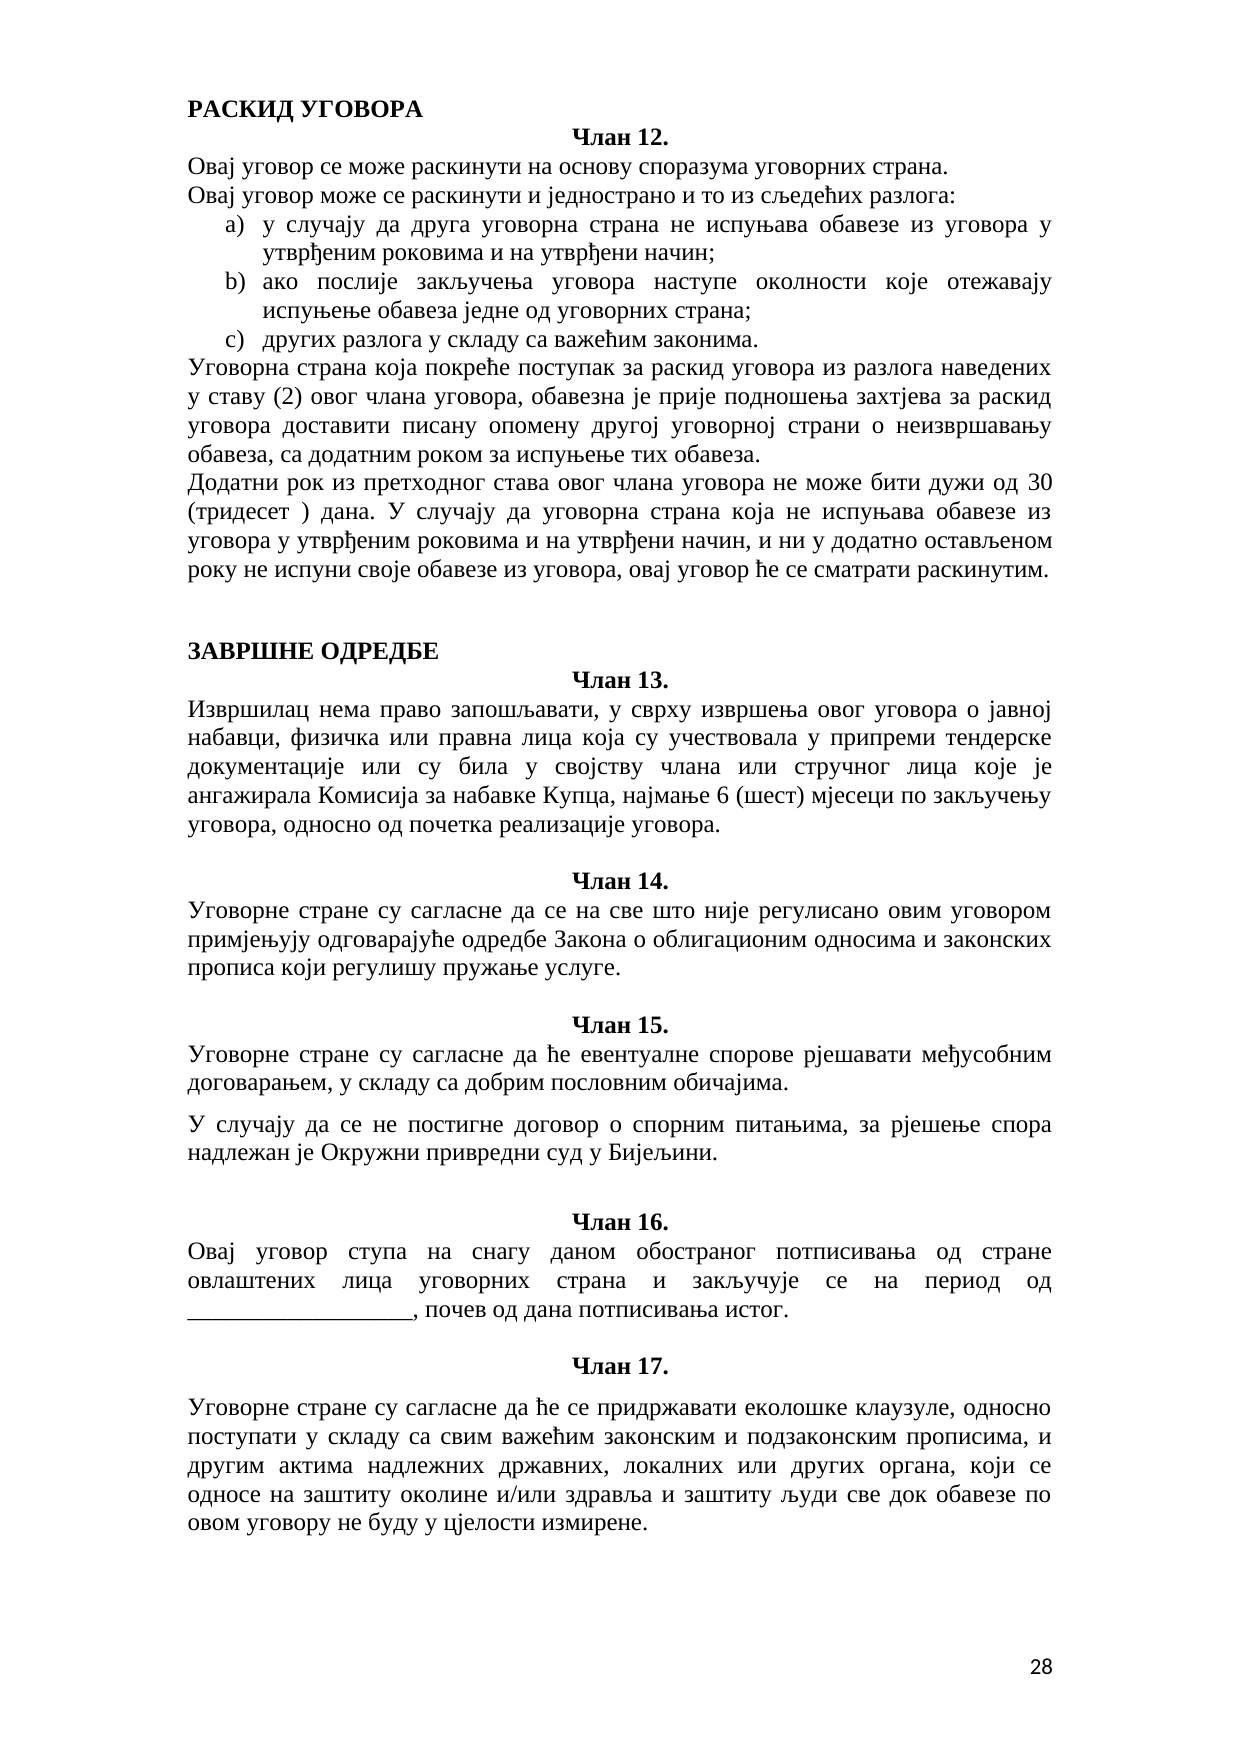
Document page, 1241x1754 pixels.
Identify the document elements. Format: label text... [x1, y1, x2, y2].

list других разлога у складу са важећим законима. [225, 324, 1053, 352]
text Уговорне стране су сагласне да ће евентуалне спорове рјешавати међусобним договарањем, у складу са добрим пословним обичајима. [187, 1039, 1053, 1096]
text Додатни рок из претходног става овог члана уговора не може бити дужи од 30 (тридесет ) дана. У случају да уговорна страна која не испуњава обавезе из уговора у утврђеним роковима и на утврђени начин, и ни у додатно остављеном року не испуни своје обавезе из уговора, овај уговор ће се сматрати раскинутим. [187, 467, 1053, 582]
text Овај уговор ступа на снагу даном обостраног потписивања од стране овлаштених лица уговорних страна и закључује се на период од __________________, почев од дана потписивања истог. [187, 1236, 1053, 1322]
text Уговорне стране су сагласне да се на све што није регулисано овим уговором примјењују одговарајуће одредбе Закона о облигационим односима и законских прописа који регулишу пружање услуге. [187, 895, 1053, 981]
text Овај уговор може се раскинути и једнострано и то из сљедећих разлога: [187, 180, 1053, 209]
list ако послије закључења уговора наступе околности које отежавају испуњење обавеза једне од уговорних страна; [225, 266, 1053, 324]
text Овај уговор се може раскинути на основу споразума уговорних страна. [187, 151, 1053, 180]
text Уговорна страна која покреће поступак за раскид уговора из разлога наведених у ставу (2) овог члана уговора, обавезна је прије подношења захтјева за раскид уговора доставити писану опомену другој уговорној страни о неизвршавању обавеза, са додатним роком за испуњење тих обавеза. [187, 352, 1053, 467]
text Члан 14. [187, 866, 1053, 895]
text Члан 13. [187, 665, 1053, 694]
text Члан 12. [187, 122, 1053, 151]
text РАСКИД УГОВОРА [187, 94, 1053, 122]
text Члан 15. [187, 1010, 1053, 1039]
text Уговорне стране су сагласне да ће се придржавати еколошке клаузуле, односно поступати у складу са свим важећим законским и подзаконским прописима, и другим актима надлежних државних, локалних или других органа, који се односе на заштиту околине и/или здравља и заштиту људи све док обавезе по овом уговору не буду у цјелости измирене. [187, 1392, 1053, 1536]
text Члан 17. [187, 1351, 1053, 1380]
text ЗАВРШНЕ ОДРЕДБЕ [187, 636, 1053, 665]
list у случају да друга уговорна страна не испуњава обавезе из уговора у утврђеним роковима и на утврђени начин; [225, 209, 1053, 266]
text Извршилац нема право запошљавати, у сврху извршења овог уговора о јавној набавци, физичка или правна лица која су учествовала у припреми тендерске документације или су била у својству члана или стручног лица које је ангажирала Комисија за набавке Купца, најмање 6 (шест) мјесеци по закључењу уговора, односно од почетка реализације уговора. [187, 694, 1053, 837]
text У случају да се не постигне договор о спорним питањима, за рјешење спора надлежан је Окружни привредни суд у Бијељини. [187, 1109, 1053, 1166]
text Члан 16. [187, 1207, 1053, 1236]
